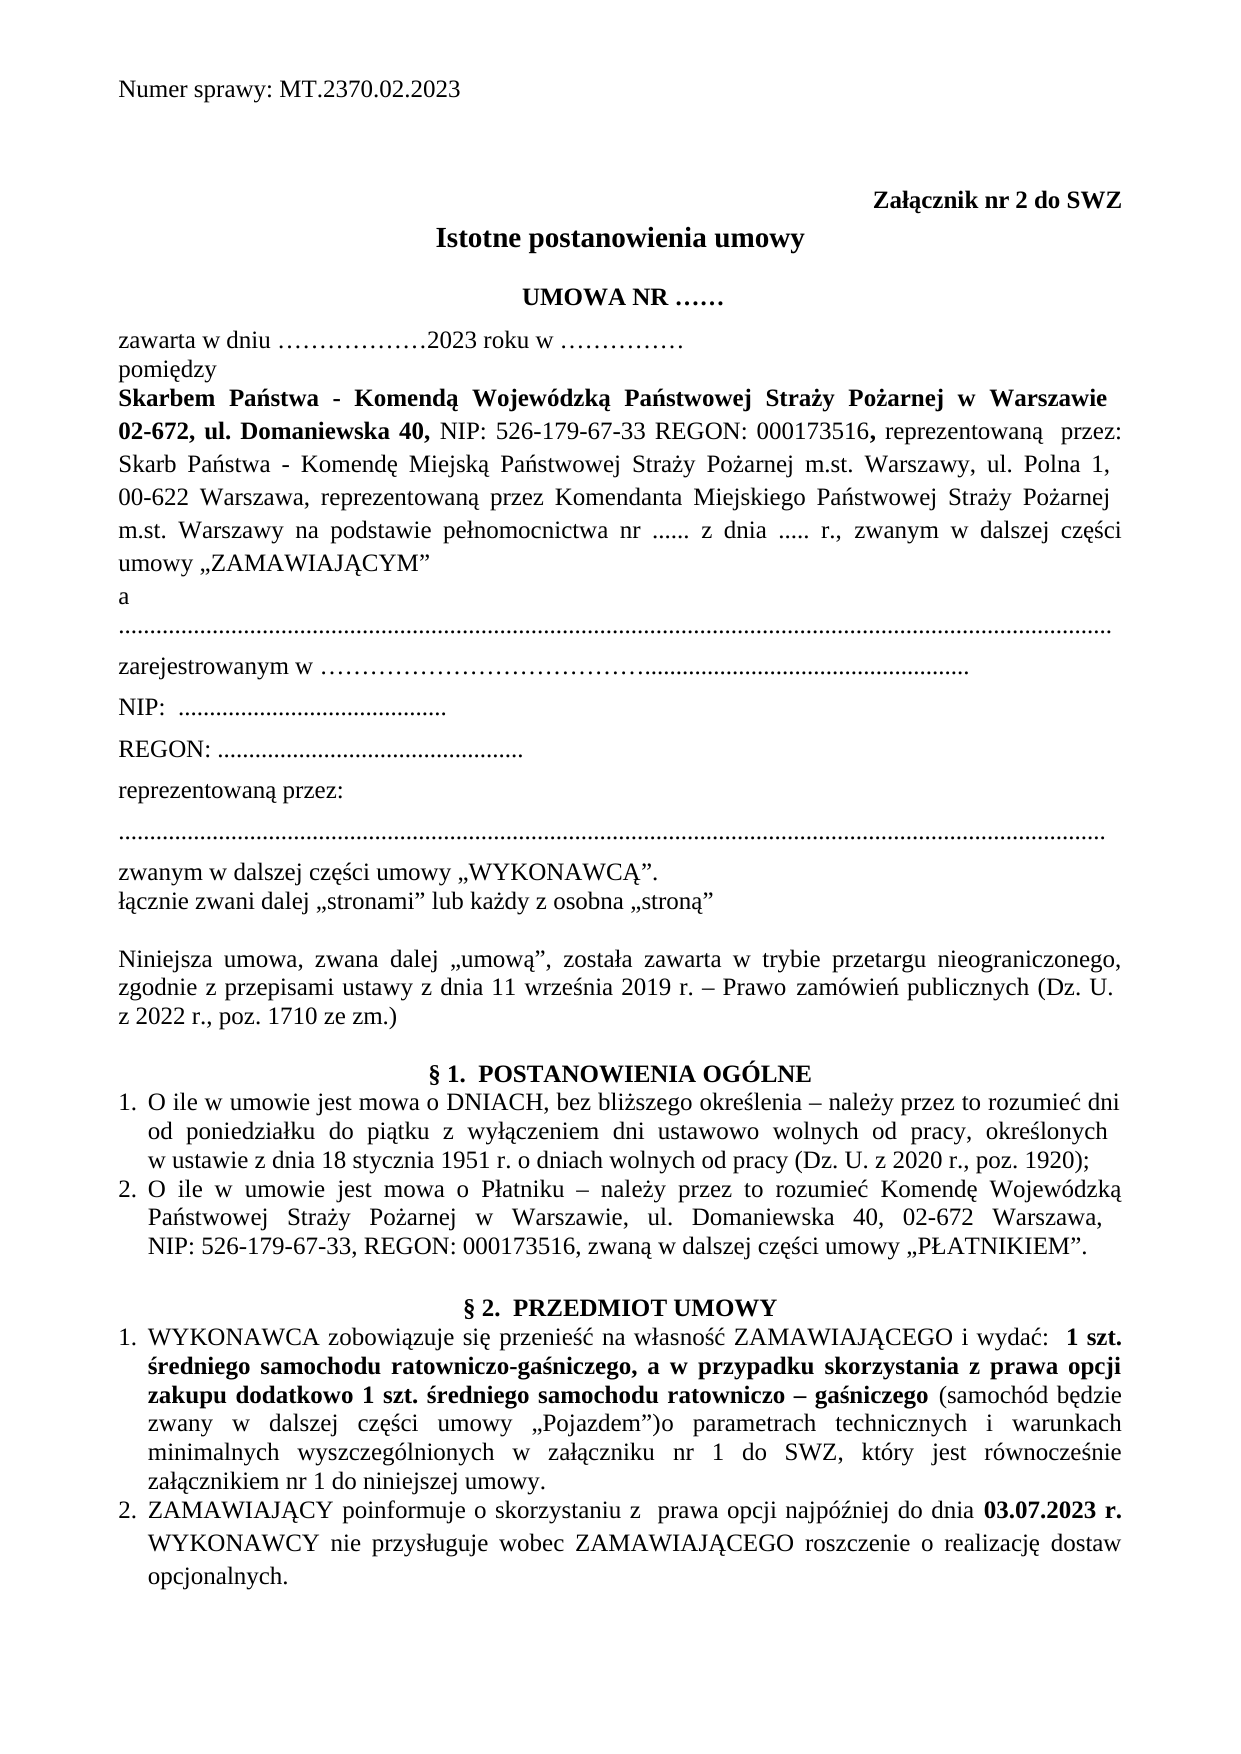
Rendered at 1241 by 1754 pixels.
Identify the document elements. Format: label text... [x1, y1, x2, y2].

list ZAMAWIAJĄCY poinformuje o skorzystaniu z prawa opcji najpóźniej do dnia 03.07.2023 r. WYKONAWCY nie przysługuje wobec ZAMAWIAJĄCEGO roszczenie o realizację dostaw opcjonalnych. [118, 1495, 1122, 1589]
text pomiędzy [118, 354, 1122, 383]
text a [118, 581, 1122, 610]
text łącznie zwani dalej „stronami” lub każdy z osobna „stroną” [118, 886, 1122, 915]
text Skarbem Państwa - Komendą Wojewódzką Państwowej Straży Pożarnej w Warszawie 02-672, ul. Domaniewska 40, NIP: 526-179-67-33 REGON: 000173516, reprezentowaną przez: Skarb Państwa - Komendę Miejską Państwowej Straży Pożarnej m.st. Warszawy, ul. Polna 1, 00-622 Warszawa, reprezentowaną przez Komendanta Miejskiego Państwowej Straży Pożarnej m.st. Warszawy na podstawie pełnomocnictwa nr ...... z dnia ..... r., zwanym w dalszej części umowy „ZamawiającYm” [118, 383, 1122, 577]
text zarejestrowanym w ………………………………….................................................... [118, 651, 1122, 680]
text § 2. PRZEDMIOT UMOWY [118, 1293, 1122, 1322]
list O ile w umowie jest mowa o Płatniku – należy przez to rozumieć Komendę Wojewódzką Państwowej Straży Pożarnej w Warszawie, ul. Domaniewska 40, 02-672 Warszawa, NIP: 526-179-67-33, REGON: 000173516, zwaną w dalszej części umowy „PŁATNIKIEM”. [118, 1174, 1122, 1260]
text Niniejsza umowa, zwana dalej „umową”, została zawarta w trybie przetargu nieograniczonego, zgodnie z przepisami ustawy z dnia 11 września 2019 r. – Prawo zamówień publicznych (Dz. U. z 2022 r., poz. 1710 ze zm.) [118, 944, 1122, 1030]
text UMOWA NR …… [118, 282, 1122, 311]
list WYKONAWCA zobowiązuje się przenieść na własność ZAMAWIAJĄCEGO i wydać: 1 szt. średniego samochodu ratowniczo-gaśniczego, a w przypadku skorzystania z prawa opcji zakupu dodatkowo 1 szt. średniego samochodu ratowniczo – gaśniczego (samochód będzie zwany w dalszej części umowy „Pojazdem”)o parametrach technicznych i warunkach minimalnych wyszczególnionych w załączniku nr 1 do SWZ, który jest równocześnie załącznikiem nr 1 do niniejszej umowy. [118, 1322, 1122, 1495]
text NIP: ........................................... [118, 692, 1122, 721]
text Istotne postanowienia umowy [118, 220, 1122, 254]
text zawarta w dniu ………………2023 roku w …………… [118, 326, 1122, 354]
text zwanym w dalszej części umowy „WYKONAWCĄ”. [118, 857, 1122, 886]
text ............................................................................................................................................................... [118, 610, 1122, 639]
text REGON: ................................................. [118, 734, 1122, 762]
text reprezentowaną przez: [118, 775, 1122, 804]
list O ile w umowie jest mowa o DNIACH, bez bliższego określenia – należy przez to rozumieć dni od poniedziałku do piątku z wyłączeniem dni ustawowo wolnych od pracy, określonych w ustawie z dnia 18 stycznia 1951 r. o dniach wolnych od pracy (Dz. U. z 2020 r., poz. 1920); [118, 1087, 1122, 1174]
text § 1. POSTANOWIENIA OGÓLNE [118, 1059, 1122, 1087]
text .............................................................................................................................................................. [118, 816, 1122, 845]
subtitle Załącznik nr 2 do SWZ [118, 185, 1122, 214]
